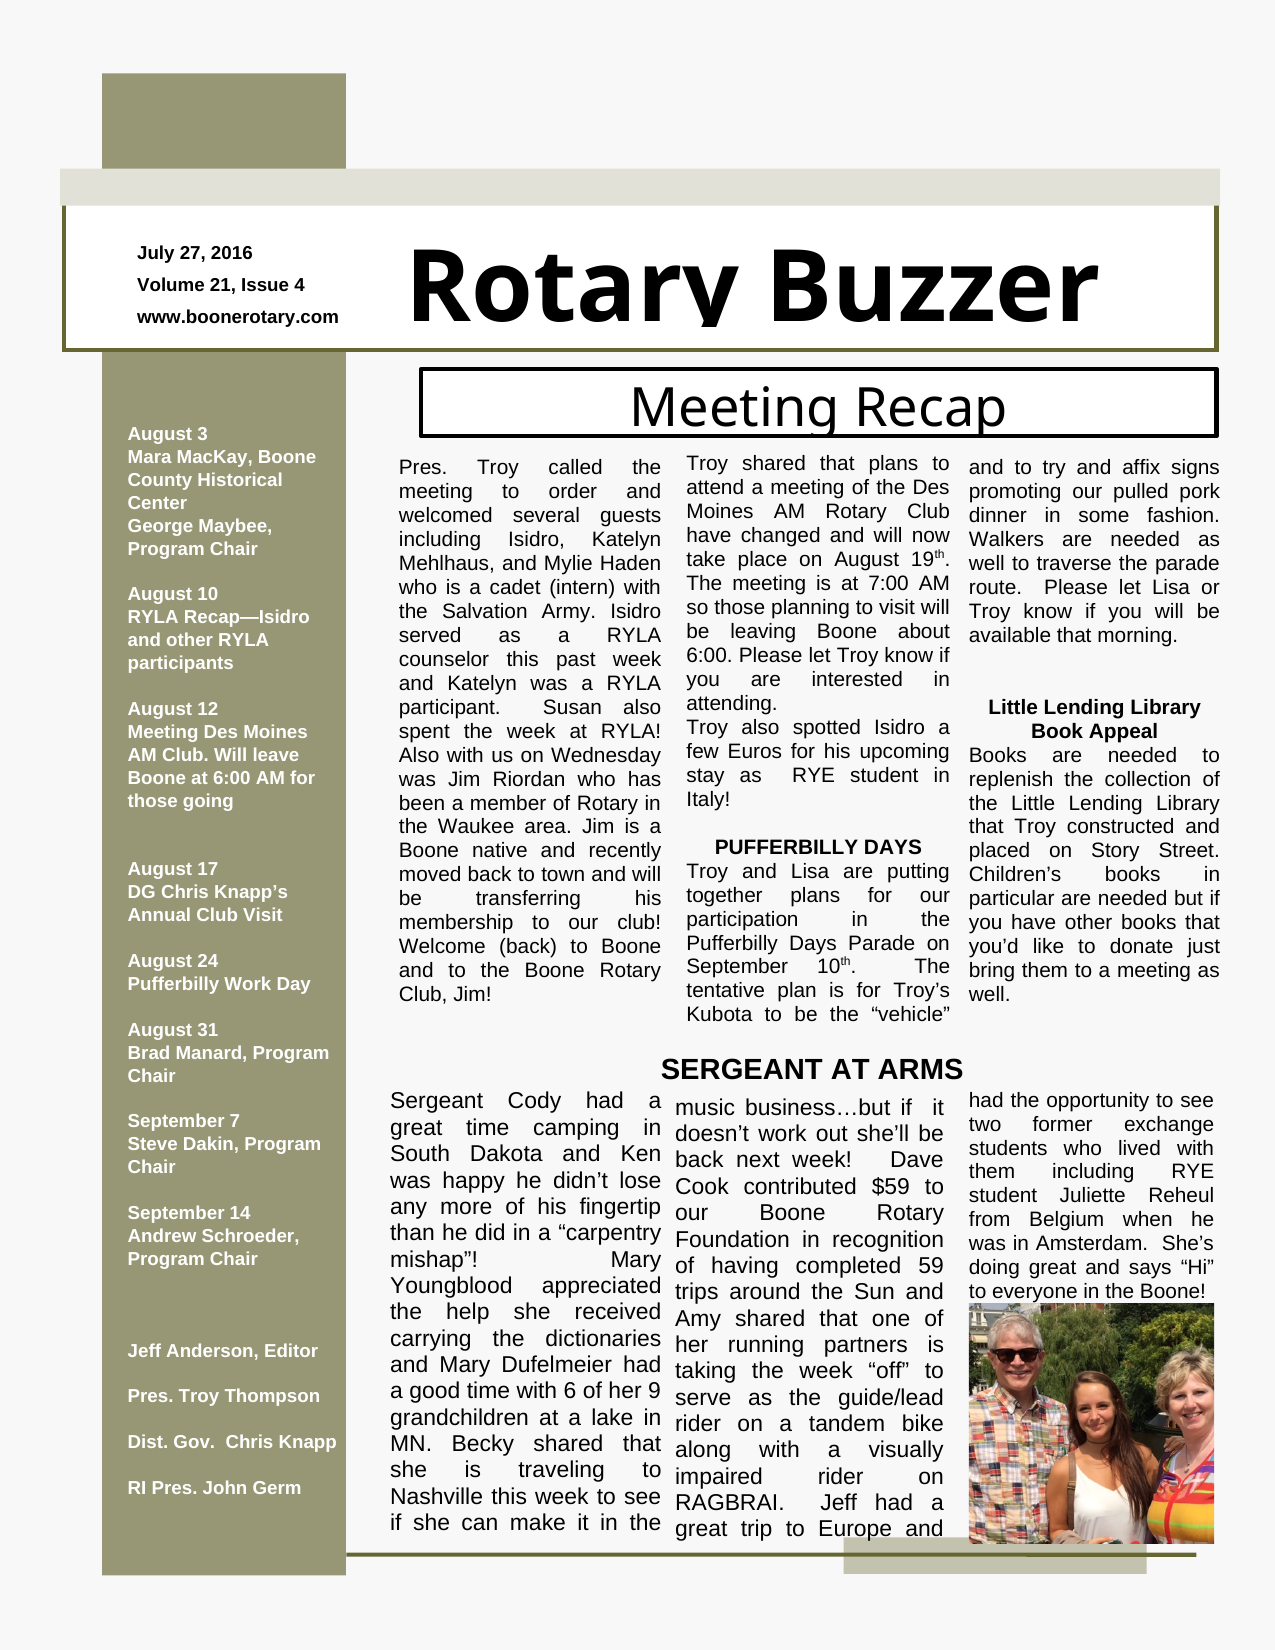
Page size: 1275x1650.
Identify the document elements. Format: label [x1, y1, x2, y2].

picture [968, 1303, 1215, 1544]
